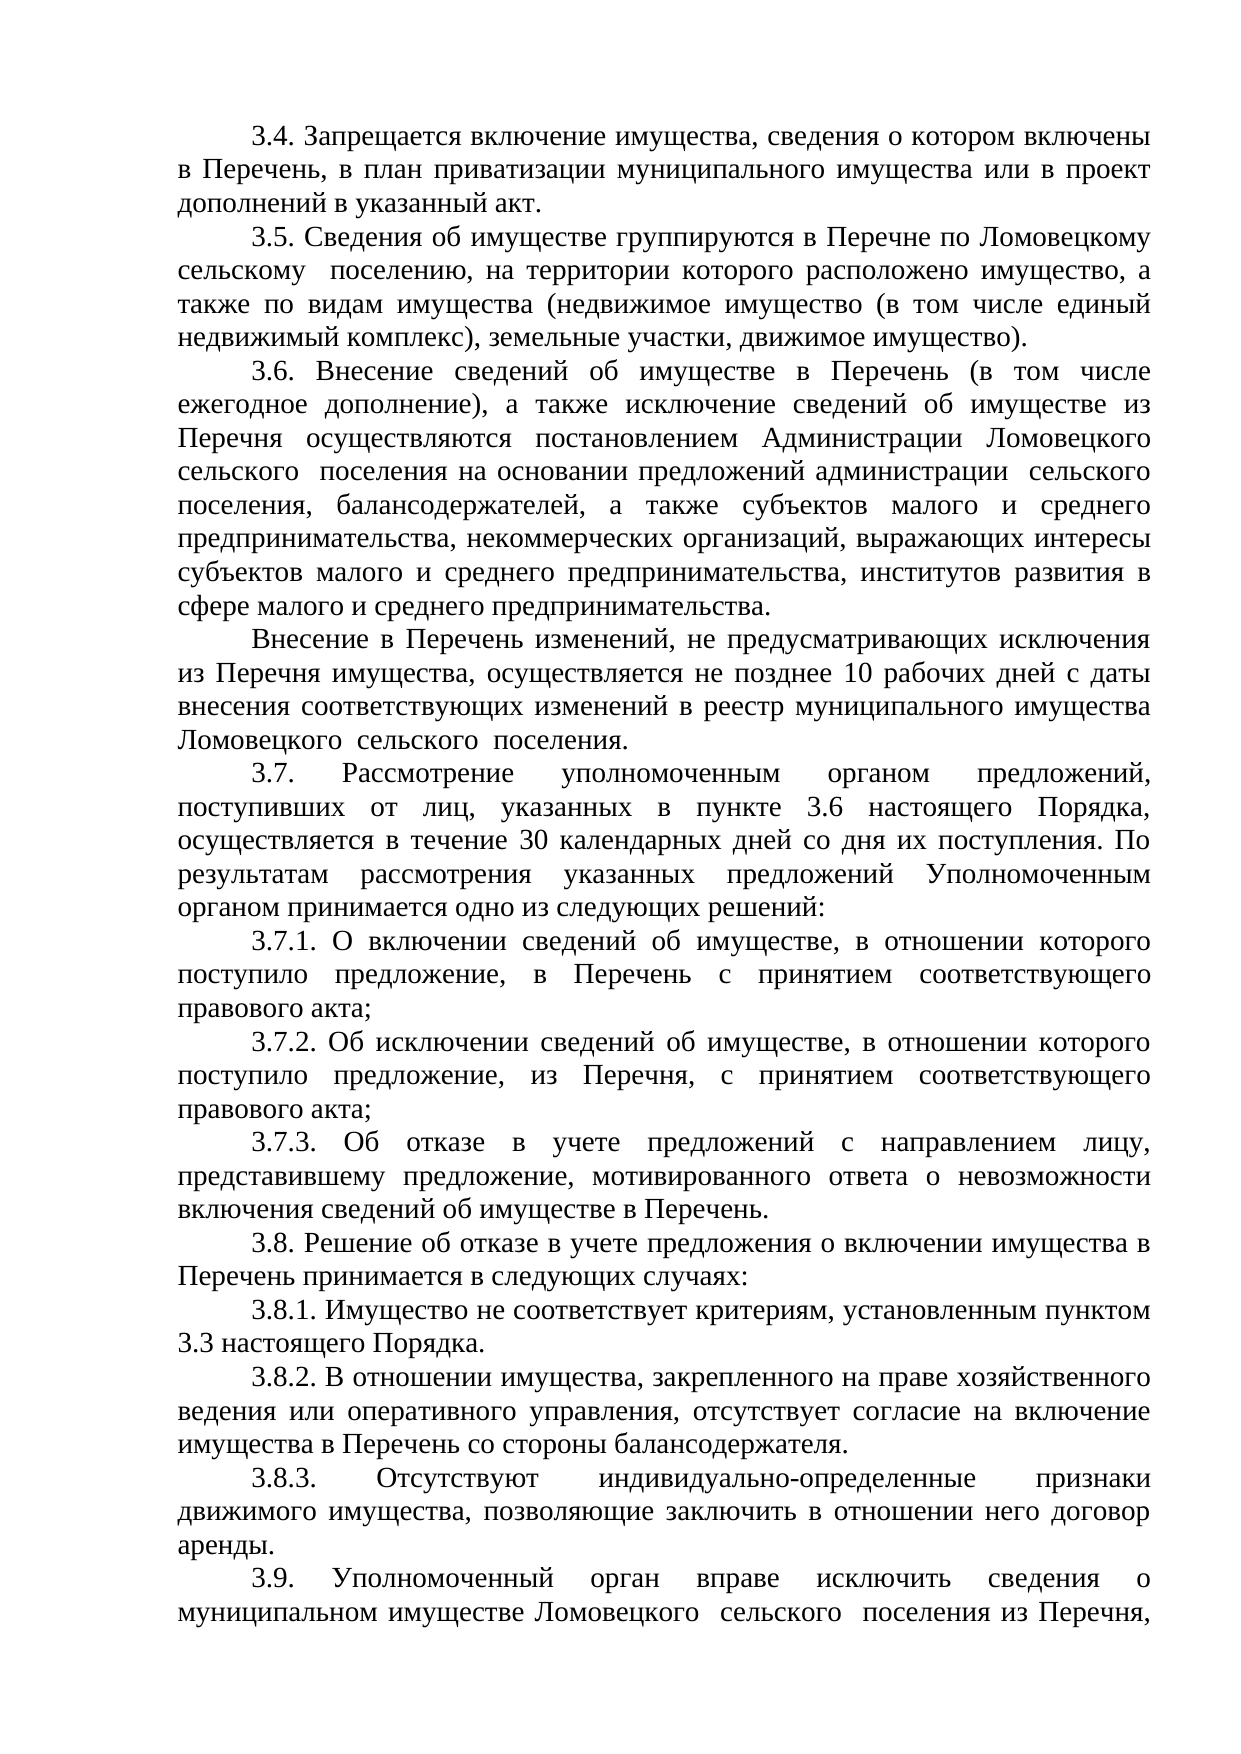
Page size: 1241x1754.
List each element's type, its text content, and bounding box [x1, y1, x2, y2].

text 3.8. Решение об отказе в учете предложения о включении имущества в Перечень принимается в следующих случаях: [177, 1225, 1152, 1292]
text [177, 1560, 1152, 1627]
text 3.7.2. Об исключении сведений об имуществе, в отношении которого поступило предложение, из Перечня, с принятием соответствующего правового акта; [177, 1024, 1152, 1124]
text 3.8.1. Имущество не соответствует критериям, установленным пунктом 3.3 настоящего Порядка. [177, 1292, 1152, 1359]
text 3.5. Сведения об имуществе группируются в Перечне по Ломовецкому сельскому поселению, на территории которого расположено имущество, а также по видам имущества (недвижимое имущество (в том числе единый недвижимый комплекс), земельные участки, движимое имущество). [177, 219, 1152, 353]
text 3.7.3. Об отказе в учете предложений с направлением лицу, представившему предложение, мотивированного ответа о невозможности включения сведений об имуществе в Перечень. [177, 1124, 1152, 1225]
text 3.8.3. Отсутствуют индивидуально-определенные признаки движимого имущества, позволяющие заключить в отношении него договор аренды. [177, 1460, 1152, 1560]
text 3.4. Запрещается включение имущества, сведения о котором включены в Перечень, в план приватизации муниципального имущества или в проект дополнений в указанный акт. [177, 118, 1152, 219]
text Внесение в Перечень изменений, не предусматривающих исключения из Перечня имущества, осуществляется не позднее 10 рабочих дней с даты внесения соответствующих изменений в реестр муниципального имущества Ломовецкого сельского поселения. [177, 621, 1152, 755]
text 3.7. Рассмотрение уполномоченным органом предложений, поступивших от лиц, указанных в пункте 3.6 настоящего Порядка, осуществляется в течение 30 календарных дней со дня их поступления. По результатам рассмотрения указанных предложений Уполномоченным органом принимается одно из следующих решений: [177, 755, 1152, 923]
text 3.8.2. В отношении имущества, закрепленного на праве хозяйственного ведения или оперативного управления, отсутствует согласие на включение имущества в Перечень со стороны балансодержателя. [177, 1359, 1152, 1460]
text 3.7.1. О включении сведений об имуществе, в отношении которого поступило предложение, в Перечень с принятием соответствующего правового акта; [177, 923, 1152, 1024]
text 3.6. Внесение сведений об имуществе в Перечень (в том числе ежегодное дополнение), а также исключение сведений об имуществе из Перечня осуществляются постановлением Администрации Ломовецкого сельского поселения на основании предложений администрации сельского поселения, балансодержателей, а также субъектов малого и среднего предпринимательства, некоммерческих организаций, выражающих интересы субъектов малого и среднего предпринимательства, институтов развития в сфере малого и среднего предпринимательства. [177, 353, 1152, 621]
